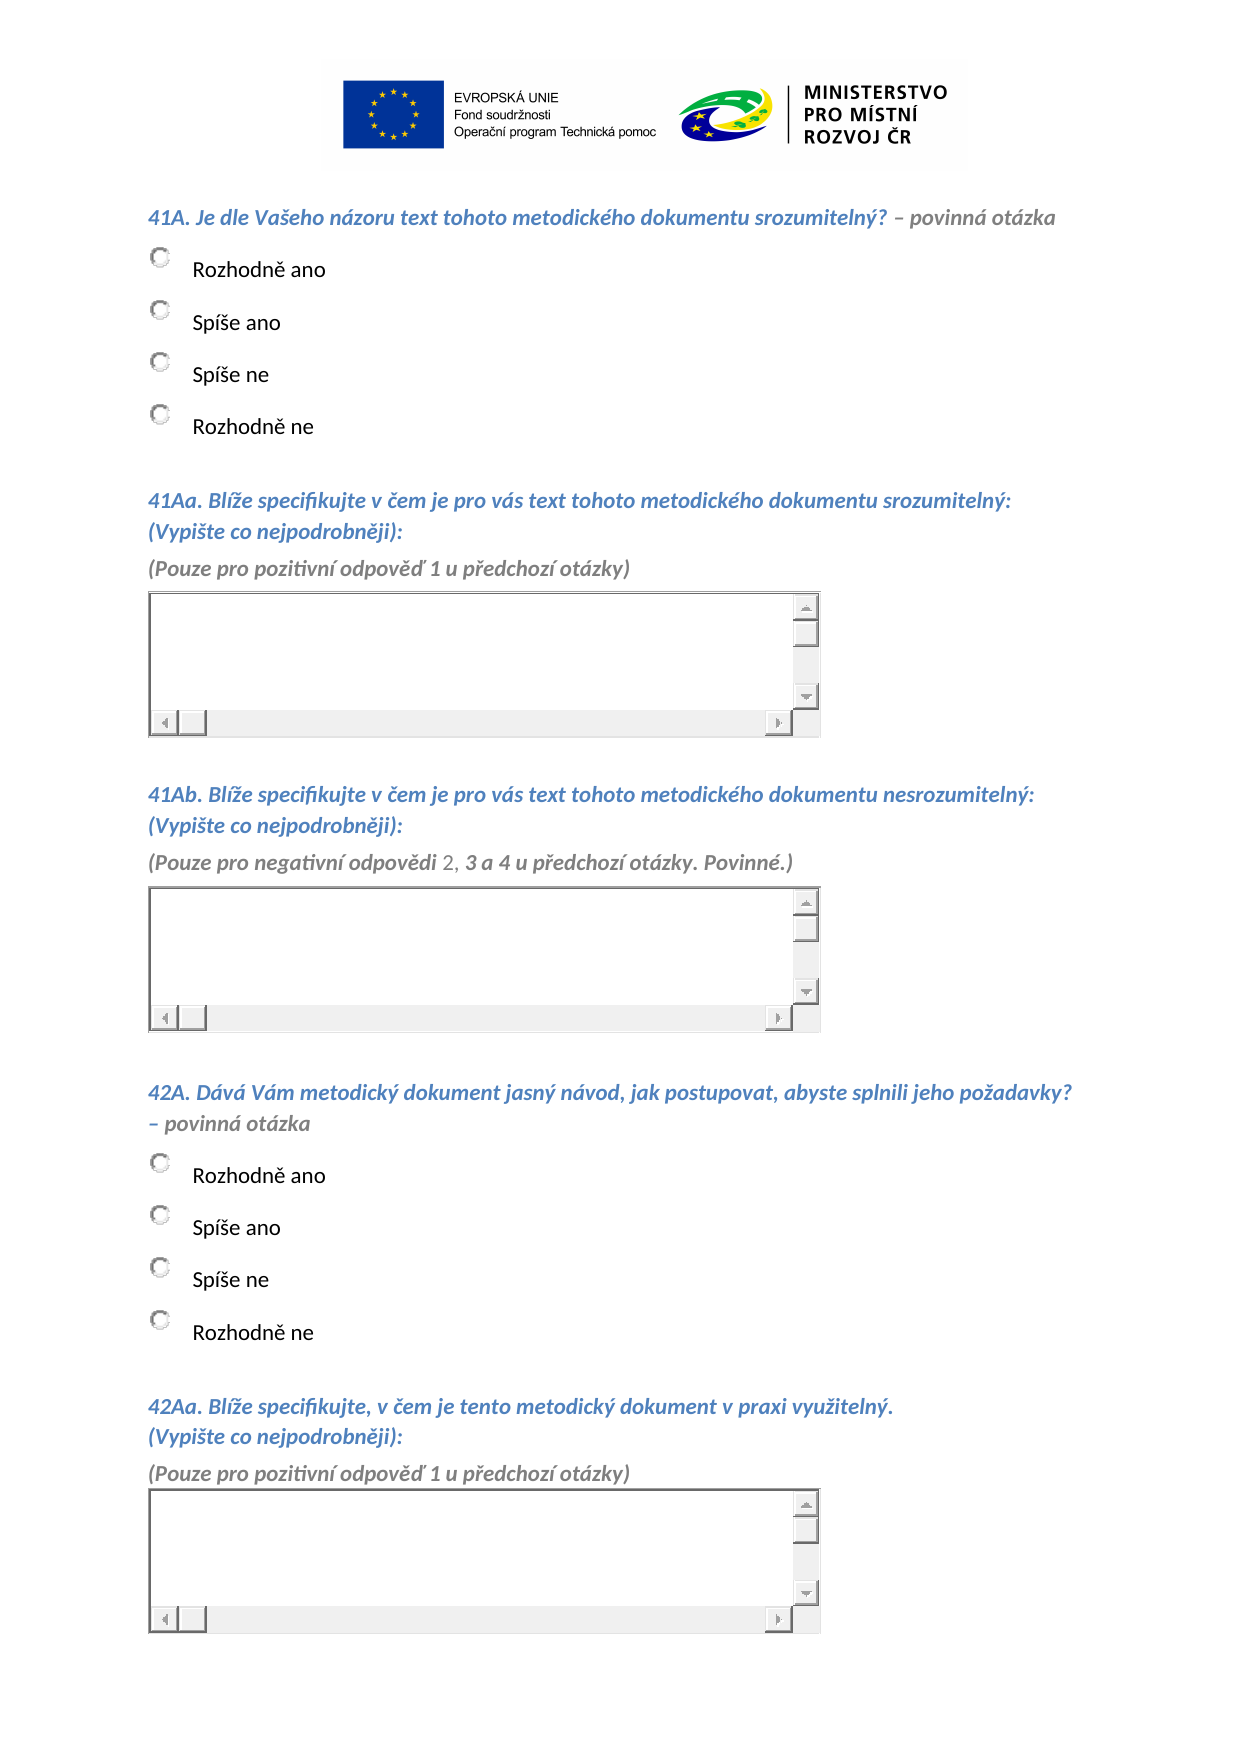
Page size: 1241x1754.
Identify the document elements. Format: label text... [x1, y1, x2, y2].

picture [321, 59, 968, 160]
